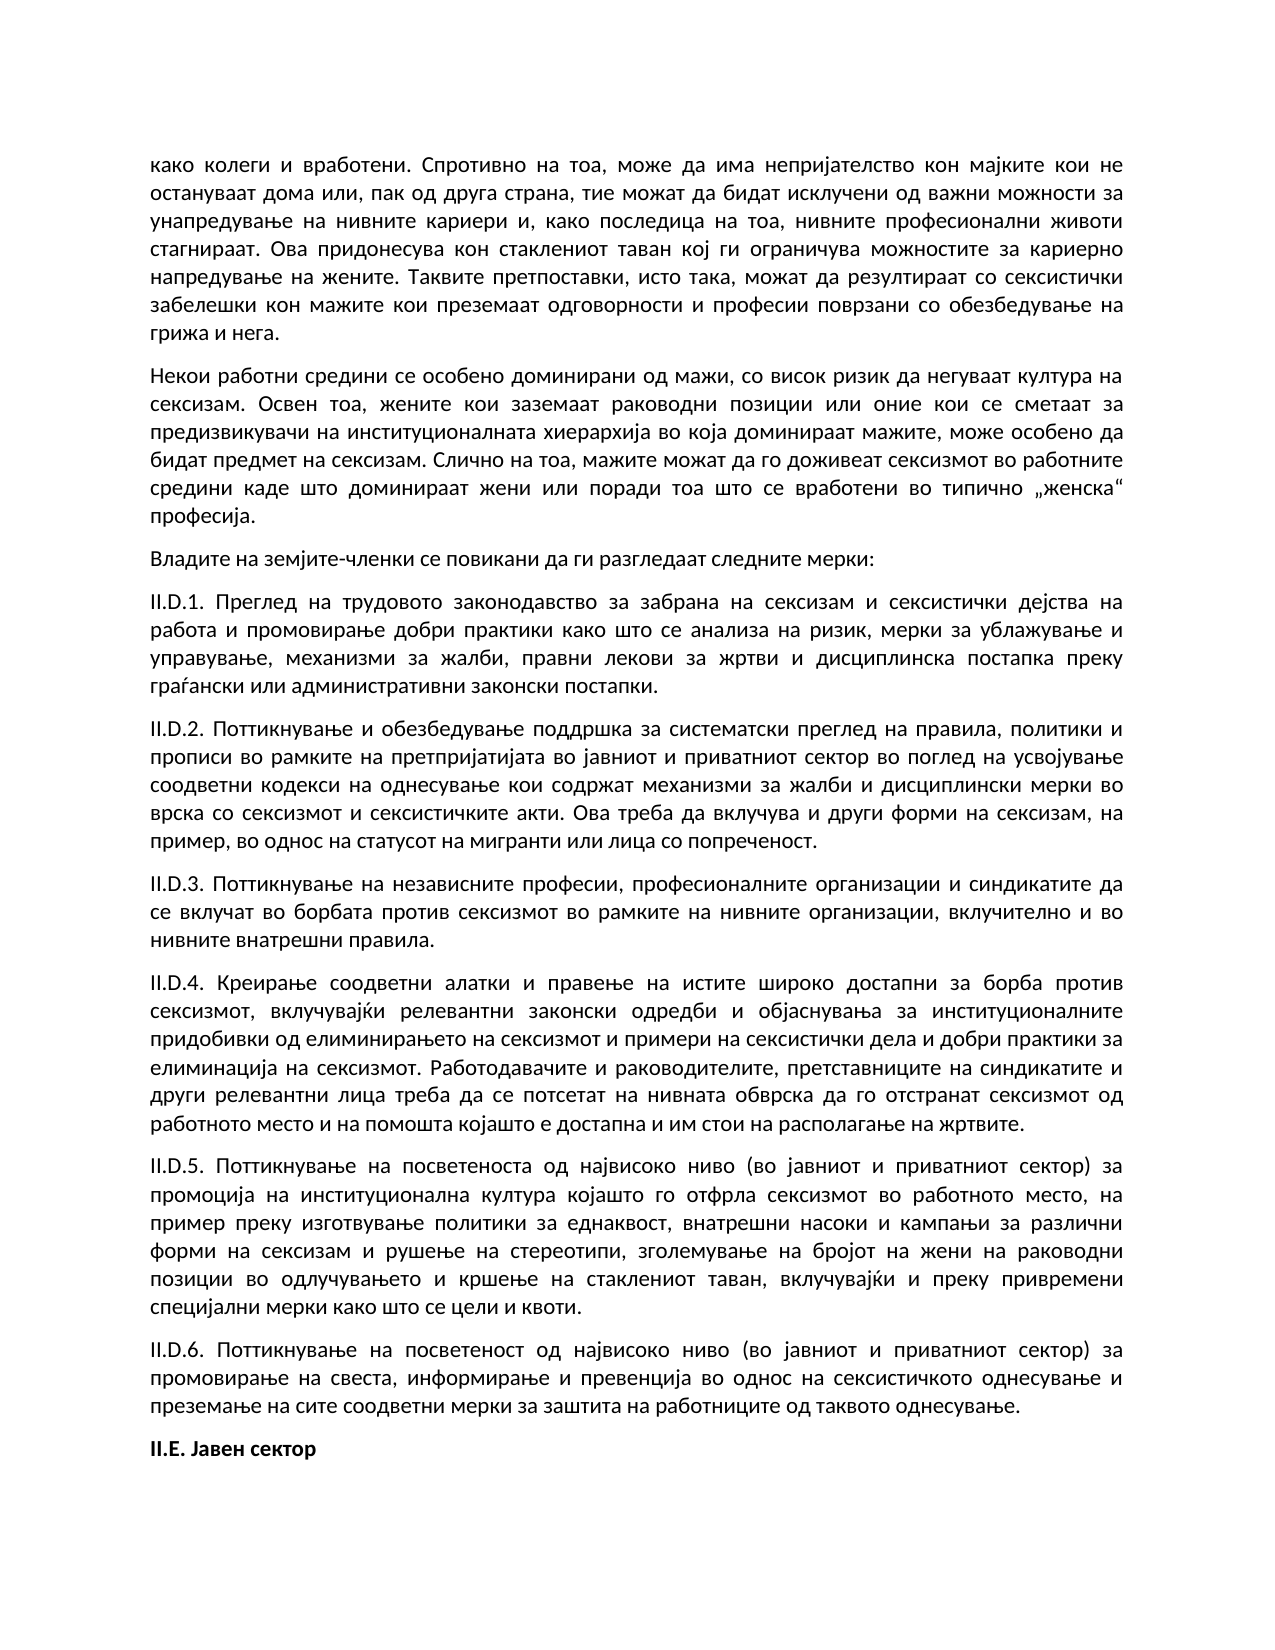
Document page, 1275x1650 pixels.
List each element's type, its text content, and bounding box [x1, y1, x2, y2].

text II.D.2. Поттикнување и обезбедување поддршка за систематски преглед на правила, политики и прописи во рамките на претпријатијата во јавниот и приватниот сектор во поглед на усвојување соодветни кодекси на однесување кои содржат механизми за жалби и дисциплински мерки во врска со сексизмот и сексистичките акти. Ова треба да вклучува и други форми на сексизам, на пример, во однос на статусот на мигранти или лица со попреченост. [150, 714, 1125, 854]
text II.D.3. Поттикнување на независните професии, професионалните организации и синдикатите да се вклучат во борбата против сексизмот во рамките на нивните организации, вклучително и во нивните внатрешни правила. [150, 869, 1125, 953]
text II.D.5. Поттикнување на посветеноста од највисоко ниво (во јавниот и приватниот сектор) за промоција на институционална култура којашто го отфрла сексизмот во работното место, на пример преку изготвување политики за еднаквост, внатрешни насоки и кампањи за различни форми на сексизам и рушење на стереотипи, зголемување на бројот на жени на раководни позиции во одлучувањето и кршење на стаклениот таван, вклучувајќи и преку привремени специјални мерки како што се цели и квоти. [150, 1152, 1125, 1320]
text II.D.1. Преглед на трудовото законодавство за забрана на сексизам и сексистички дејства на работа и промовирање добри практики како што се анализа на ризик, мерки за ублажување и управување, механизми за жалби, правни лекови за жртви и дисциплинска постапка преку граѓански или административни законски постапки. [150, 587, 1125, 699]
text II.D.6. Поттикнување на посветеност од највисоко ниво (во јавниот и приватниот сектор) за промовирање на свеста, информирање и превенција во однос на сексистичкото однесување и преземање на сите соодветни мерки за заштита на работниците од таквото однесување. [150, 1335, 1125, 1419]
text Некои работни средини се особено доминирани од мажи, со висок ризик да негуваат култура на сексизам. Освен тоа, жените кои заземаат раководни позиции или оние кои се сметаат за предизвикувачи на институционалната хиерархија во која доминираат мажите, може особено да бидат предмет на сексизам. Слично на тоа, мажите можат да го доживеат сексизмот во работните средини каде што доминираат жени или поради тоа што се вработени во типично „женска“ професија. [150, 361, 1125, 529]
text II.D.4. Креирање соодветни алатки и правење на истите широко достапни за борба против сексизмот, вклучувајќи релевантни законски одредби и објаснувања за институционалните придобивки од елиминирањето на сексизмот и примери на сексистички дела и добри практики за елиминација на сексизмот. Работодавачите и раководителите, претставниците на синдикатите и други релевантни лица треба да се потсетат на нивната обврска да го отстранат сексизмот од работното место и на помошта којашто е достапна и им стои на располагање на жртвите. [150, 968, 1125, 1137]
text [150, 150, 1125, 346]
text II.E. Јавен сектор [150, 1434, 1125, 1462]
text Владите на земјите-членки се повикани да ги разгледаат следните мерки: [150, 544, 1125, 572]
